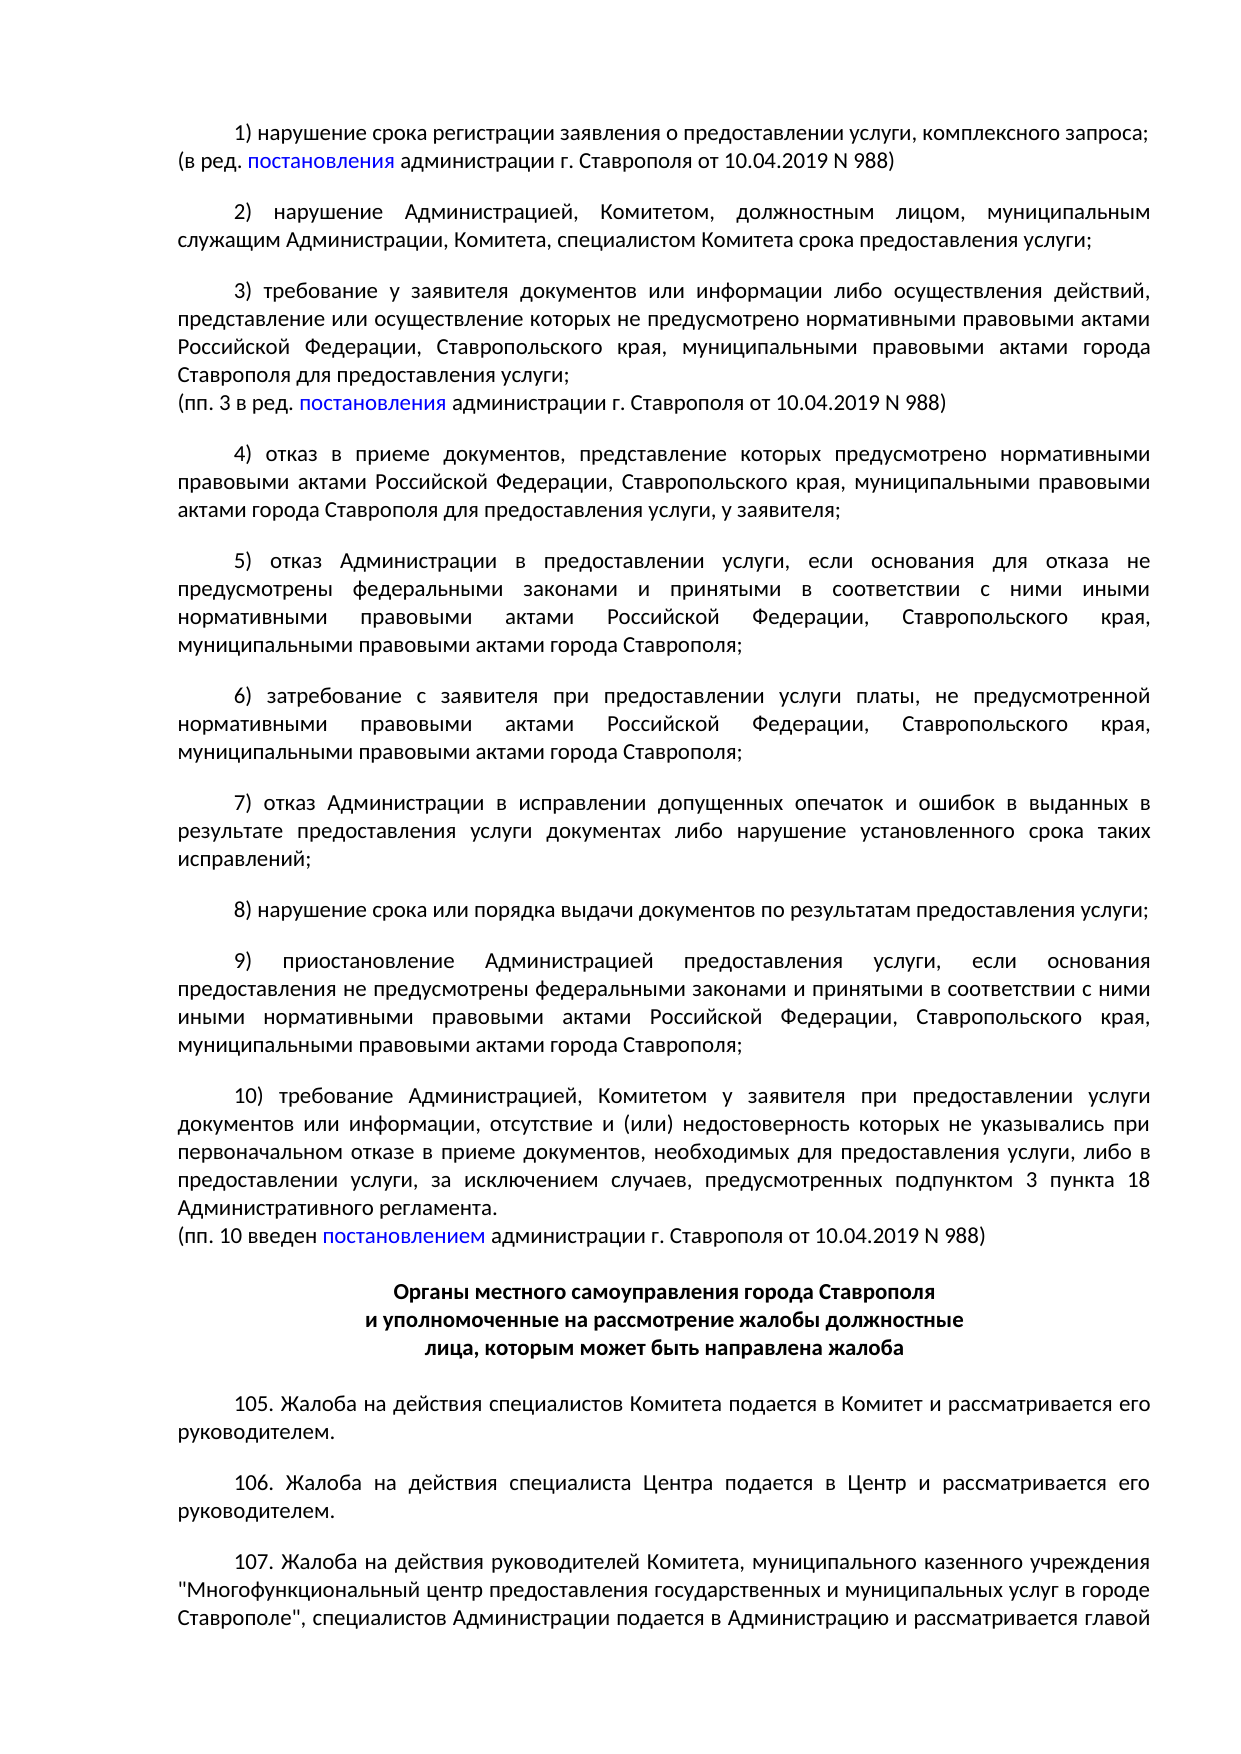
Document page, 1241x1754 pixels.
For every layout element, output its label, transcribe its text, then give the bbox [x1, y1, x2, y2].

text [177, 1547, 1152, 1631]
text 106. Жалоба на действия специалиста Центра подается в Центр и рассматривается его руководителем. [177, 1468, 1152, 1524]
text 2) нарушение Администрацией, Комитетом, должностным лицом, муниципальным служащим Администрации, Комитета, специалистом Комитета срока предоставления услуги; [177, 197, 1152, 253]
text (в ред. постановления администрации г. Ставрополя от 10.04.2019 N 988) [177, 146, 1152, 174]
text (пп. 10 введен постановлением администрации г. Ставрополя от 10.04.2019 N 988) [177, 1221, 1152, 1249]
title и уполномоченные на рассмотрение жалобы должностные [177, 1305, 1152, 1333]
text 3) требование у заявителя документов или информации либо осуществления действий, представление или осуществление которых не предусмотрено нормативными правовыми актами Российской Федерации, Ставропольского края, муниципальными правовыми актами города Ставрополя для предоставления услуги; [177, 276, 1152, 388]
text 1) нарушение срока регистрации заявления о предоставлении услуги, комплексного запроса; [177, 118, 1152, 146]
title лица, которым может быть направлена жалоба [177, 1333, 1152, 1361]
text 7) отказ Администрации в исправлении допущенных опечаток и ошибок в выданных в результате предоставления услуги документах либо нарушение установленного срока таких исправлений; [177, 788, 1152, 872]
text 105. Жалоба на действия специалистов Комитета подается в Комитет и рассматривается его руководителем. [177, 1389, 1152, 1445]
text 4) отказ в приеме документов, представление которых предусмотрено нормативными правовыми актами Российской Федерации, Ставропольского края, муниципальными правовыми актами города Ставрополя для предоставления услуги, у заявителя; [177, 439, 1152, 523]
text 6) затребование с заявителя при предоставлении услуги платы, не предусмотренной нормативными правовыми актами Российской Федерации, Ставропольского края, муниципальными правовыми актами города Ставрополя; [177, 681, 1152, 765]
text 5) отказ Администрации в предоставлении услуги, если основания для отказа не предусмотрены федеральными законами и принятыми в соответствии с ними иными нормативными правовыми актами Российской Федерации, Ставропольского края, муниципальными правовыми актами города Ставрополя; [177, 546, 1152, 658]
text 9) приостановление Администрацией предоставления услуги, если основания предоставления не предусмотрены федеральными законами и принятыми в соответствии с ними иными нормативными правовыми актами Российской Федерации, Ставропольского края, муниципальными правовыми актами города Ставрополя; [177, 946, 1152, 1058]
text (пп. 3 в ред. постановления администрации г. Ставрополя от 10.04.2019 N 988) [177, 388, 1152, 416]
title Органы местного самоуправления города Ставрополя [177, 1277, 1152, 1305]
text 8) нарушение срока или порядка выдачи документов по результатам предоставления услуги; [177, 895, 1152, 923]
text 10) требование Администрацией, Комитетом у заявителя при предоставлении услуги документов или информации, отсутствие и (или) недостоверность которых не указывались при первоначальном отказе в приеме документов, необходимых для предоставления услуги, либо в предоставлении услуги, за исключением случаев, предусмотренных подпунктом 3 пункта 18 Административного регламента. [177, 1081, 1152, 1221]
